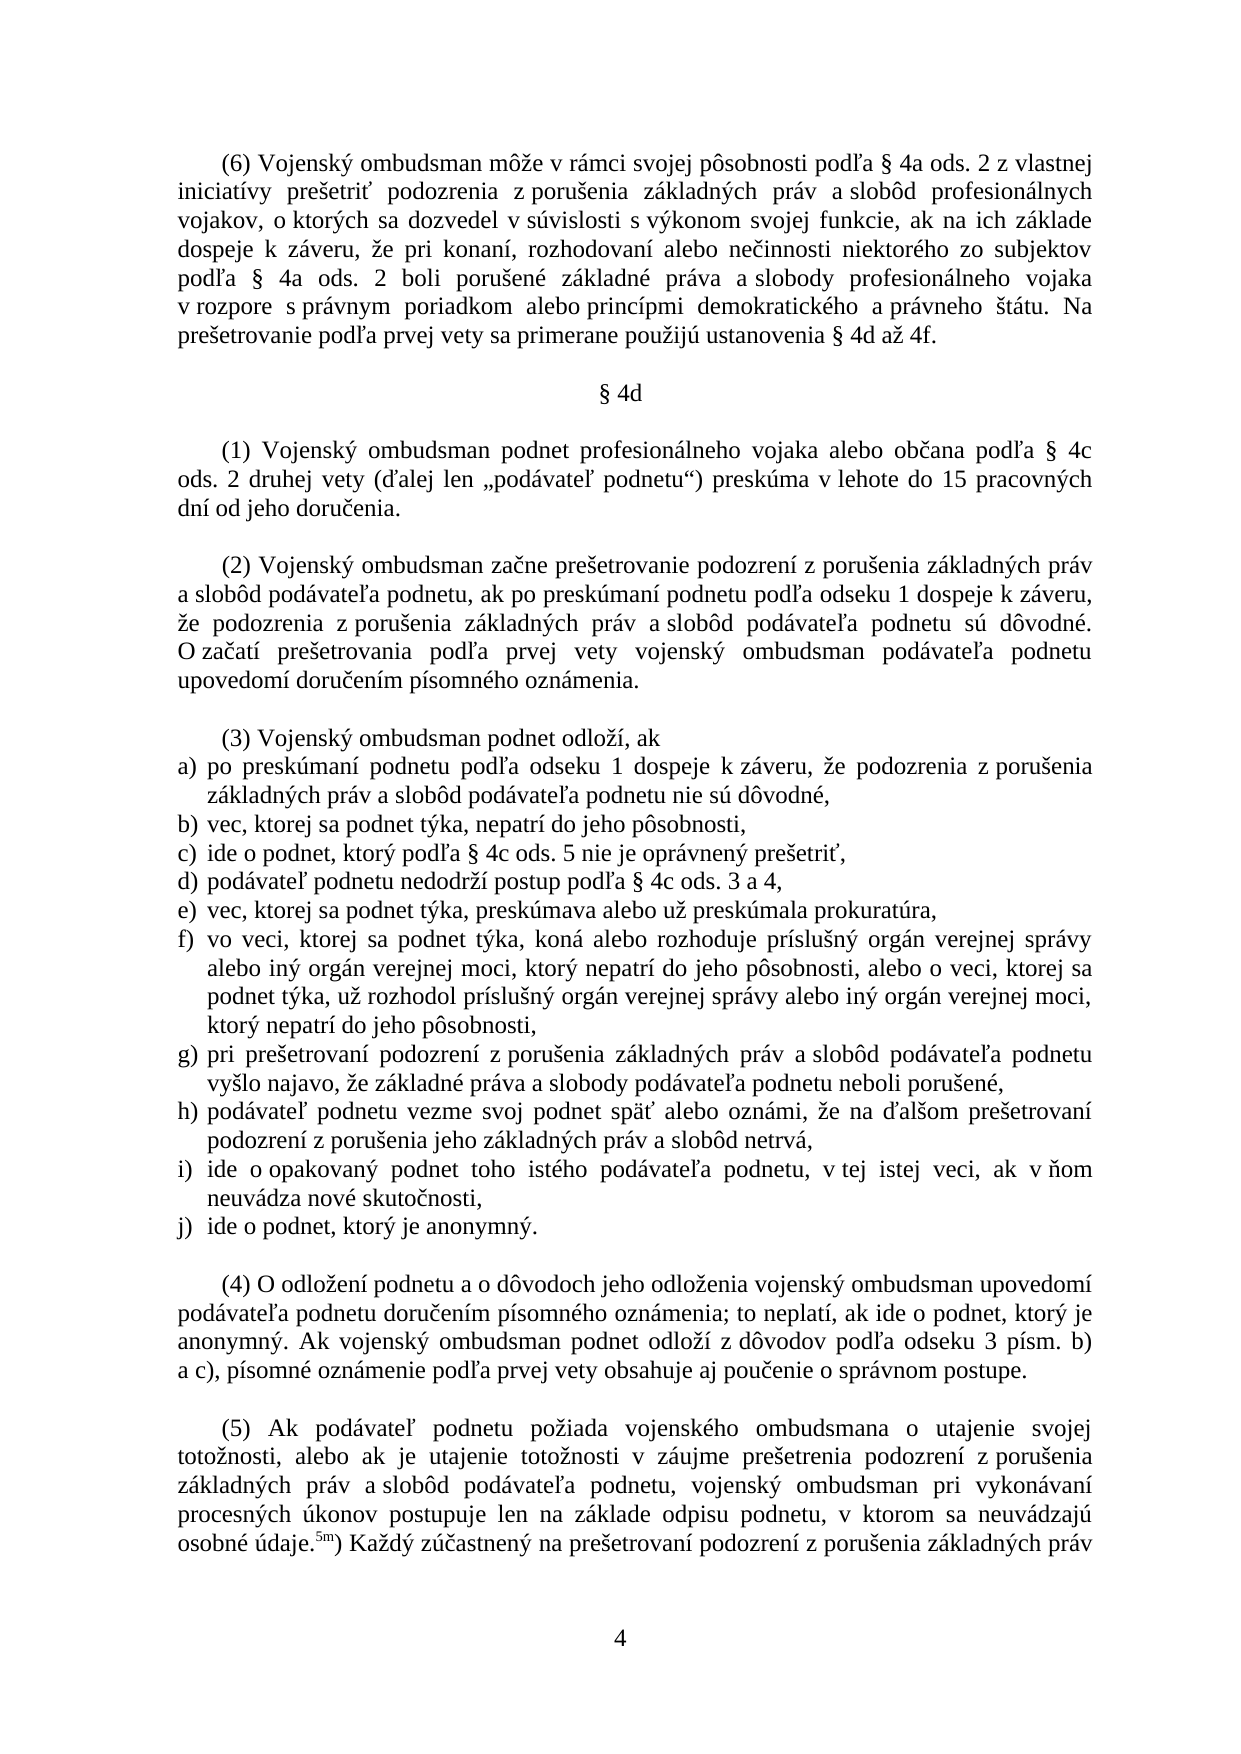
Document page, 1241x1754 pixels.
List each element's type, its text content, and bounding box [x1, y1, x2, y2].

text (4) O odložení podnetu a o dôvodoch jeho odloženia vojenský ombudsman upovedomí podávateľa podnetu doručením písomného oznámenia; to neplatí, ak ide o podnet, ktorý je anonymný. Ak vojenský ombudsman podnet odloží z dôvodov podľa odseku 3 písm. b) a c), písomné oznámenie podľa prvej vety obsahuje aj poučenie o správnom postupe. [177, 1269, 1092, 1384]
text (2) Vojenský ombudsman začne prešetrovanie podozrení z porušenia základných práv a slobôd podávateľa podnetu, ak po preskúmaní podnetu podľa odseku 1 dospeje k záveru, že podozrenia z porušenia základných práv a slobôd podávateľa podnetu sú dôvodné. O začatí prešetrovania podľa prvej vety vojenský ombudsman podávateľa podnetu upovedomí doručením písomného oznámenia. [177, 550, 1092, 694]
text (1) Vojenský ombudsman podnet profesionálneho vojaka alebo občana podľa § 4c ods. 2 druhej vety (ďalej len „podávateľ podnetu“) preskúma v lehote do 15 pracovných dní od jeho doručenia. [177, 435, 1092, 521]
list vo veci, ktorej sa podnet týka, koná alebo rozhoduje príslušný orgán verejnej správy alebo iný orgán verejnej moci, ktorý nepatrí do jeho pôsobnosti, alebo o veci, ktorej sa podnet týka, už rozhodol príslušný orgán verejnej správy alebo iný orgán verejnej moci, ktorý nepatrí do jeho pôsobnosti, [177, 924, 1092, 1039]
list ide o podnet, ktorý podľa § 4c ods. 5 nie je oprávnený prešetriť, [177, 838, 1092, 866]
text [177, 1413, 1092, 1556]
list vec, ktorej sa podnet týka, preskúmava alebo už preskúmala prokuratúra, [177, 895, 1092, 924]
list ide o podnet, ktorý je anonymný. [177, 1211, 1092, 1240]
list vec, ktorej sa podnet týka, nepatrí do jeho pôsobnosti, [177, 809, 1092, 838]
list podávateľ podnetu nedodrží postup podľa § 4c ods. 3 a 4, [177, 866, 1092, 895]
list podávateľ podnetu vezme svoj podnet späť alebo oznámi, že na ďalšom prešetrovaní podozrení z porušenia jeho základných práv a slobôd netrvá, [177, 1096, 1092, 1154]
text (6) Vojenský ombudsman môže v rámci svojej pôsobnosti podľa § 4a ods. 2 z vlastnej iniciatívy prešetriť podozrenia z porušenia základných práv a slobôd profesionálnych vojakov, o ktorých sa dozvedel v súvislosti s výkonom svojej funkcie, ak na ich základe dospeje k záveru, že pri konaní, rozhodovaní alebo nečinnosti niektorého zo subjektov podľa § 4a ods. 2 boli porušené základné práva a slobody profesionálneho vojaka v rozpore s právnym poriadkom alebo princípmi demokratického a právneho štátu. Na prešetrovanie podľa prvej vety sa primerane použijú ustanovenia § 4d až 4f. [177, 148, 1092, 349]
list po preskúmaní podnetu podľa odseku 1 dospeje k záveru, že podozrenia z porušenia základných práv a slobôd podávateľa podnetu nie sú dôvodné, [177, 751, 1092, 809]
text (3) Vojenský ombudsman podnet odloží, ak [148, 723, 1092, 751]
list pri prešetrovaní podozrení z porušenia základných práv a slobôd podávateľa podnetu vyšlo najavo, že základné práva a slobody podávateľa podnetu neboli porušené, [177, 1039, 1092, 1096]
list ide o opakovaný podnet toho istého podávateľa podnetu, v tej istej veci, ak v ňom neuvádza nové skutočnosti, [177, 1154, 1092, 1211]
text § 4d [148, 378, 1092, 406]
